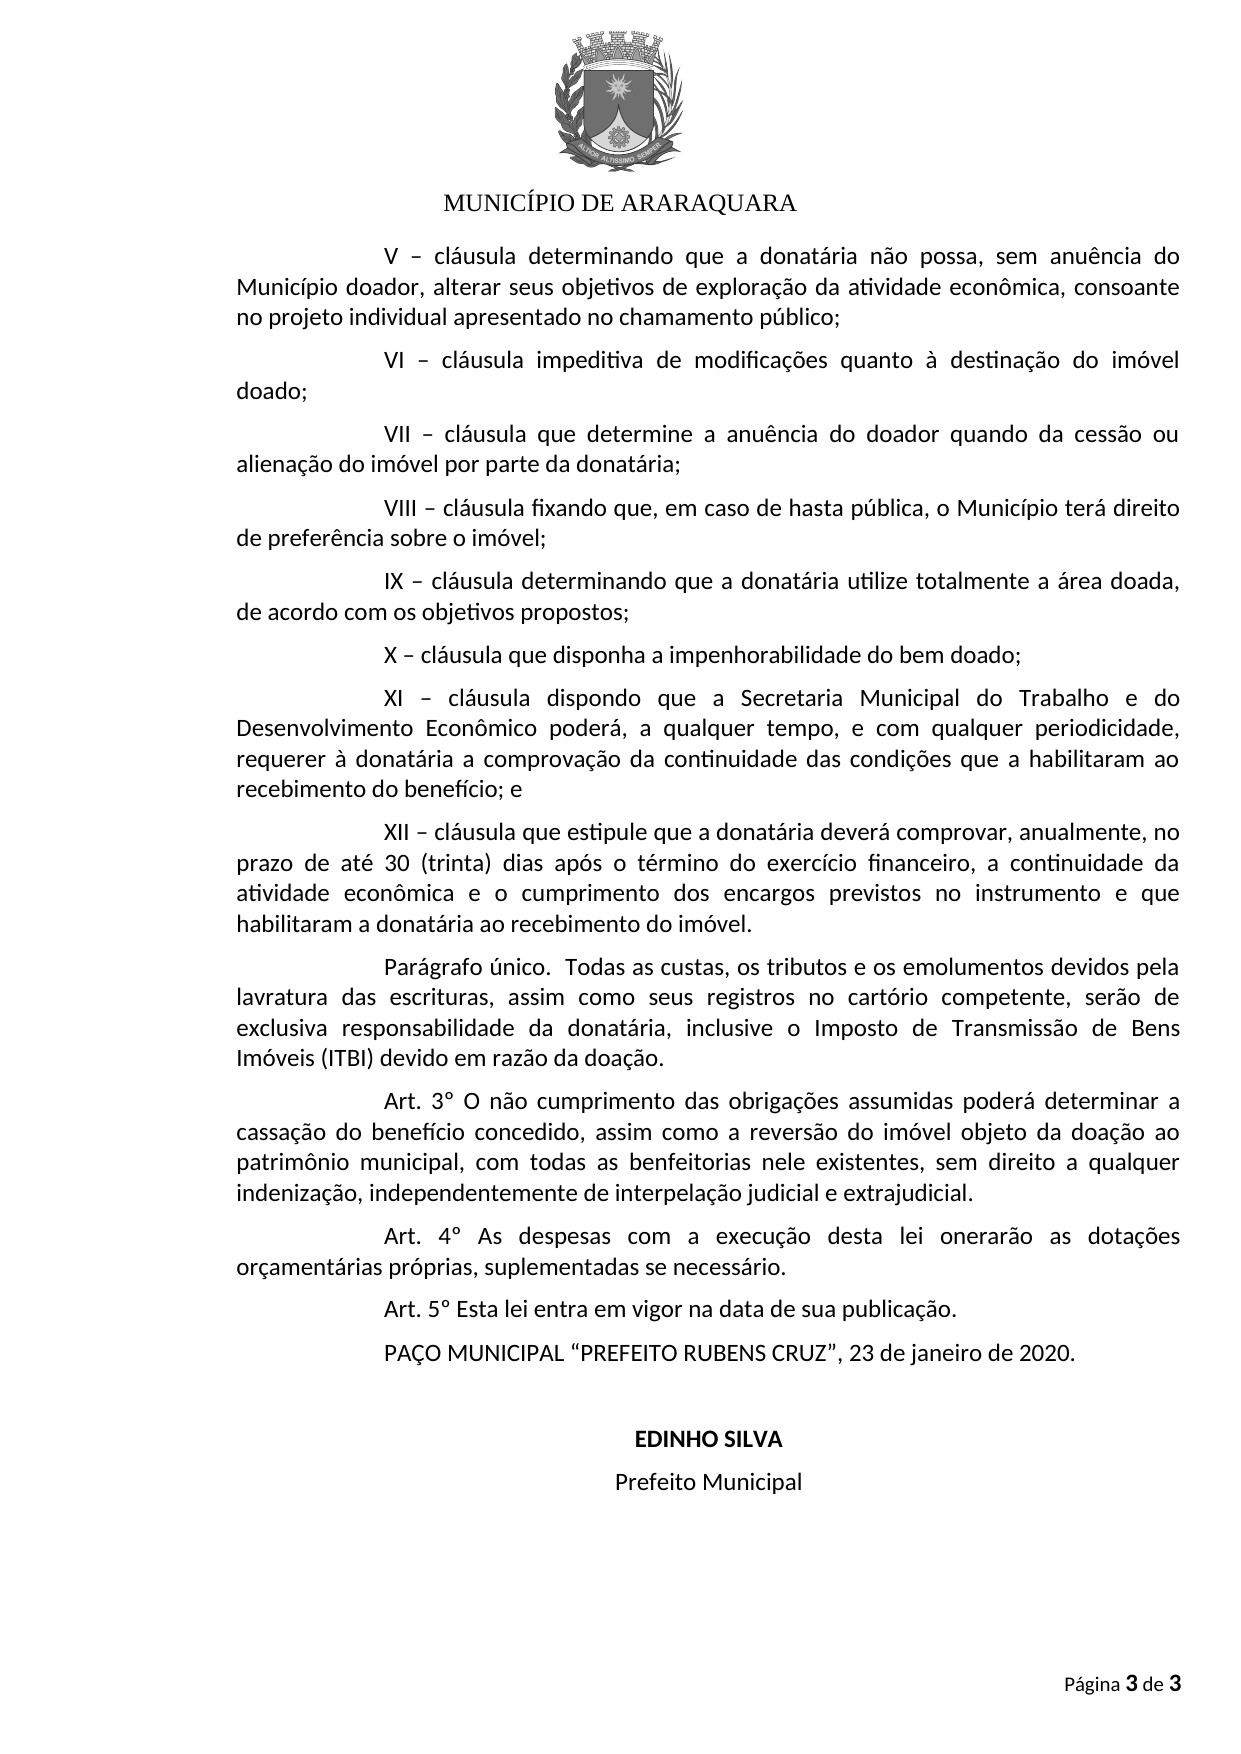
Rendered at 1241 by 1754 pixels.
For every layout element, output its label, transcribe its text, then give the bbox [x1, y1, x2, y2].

text EDINHO SILVA [236, 1423, 1181, 1453]
text VIII – cláusula fixando que, em caso de hasta pública, o Município terá direito de preferência sobre o imóvel; [236, 492, 1181, 553]
text XII – cláusula que estipule que a donatária deverá comprovar, anualmente, no prazo de até 30 (trinta) dias após o término do exercício financeiro, a continuidade da atividade econômica e o cumprimento dos encargos previstos no instrumento e que habilitaram a donatária ao recebimento do imóvel. [236, 816, 1181, 938]
text V – cláusula determinando que a donatária não possa, sem anuência do Município doador, alterar seus objetivos de exploração da atividade econômica, consoante no projeto individual apresentado no chamamento público; [236, 241, 1181, 332]
text Parágrafo único. Todas as custas, os tributos e os emolumentos devidos pela lavratura das escrituras, assim como seus registros no cartório competente, serão de exclusiva responsabilidade da donatária, inclusive o Imposto de Transmissão de Bens Imóveis (ITBI) devido em razão da doação. [236, 951, 1181, 1073]
text XI – cláusula dispondo que a Secretaria Municipal do Trabalho e do Desenvolvimento Econômico poderá, a qualquer tempo, e com qualquer periodicidade, requerer à donatária a comprovação da continuidade das condições que a habilitaram ao recebimento do benefício; e [236, 682, 1181, 804]
text IX – cláusula determinando que a donatária utilize totalmente a área doada, de acordo com os objetivos propostos; [236, 565, 1181, 626]
text Art. 3º O não cumprimento das obrigações assumidas poderá determinar a cassação do benefício concedido, assim como a reversão do imóvel objeto da doação ao patrimônio municipal, com todas as benfeitorias nele existentes, sem direito a qualquer indenização, independentemente de interpelação judicial e extrajudicial. [236, 1086, 1181, 1208]
text X – cláusula que disponha a impenhorabilidade do bem doado; [236, 639, 1181, 669]
text VI – cláusula impeditiva de modificações quanto à destinação do imóvel doado; [236, 344, 1181, 406]
text VII – cláusula que determine a anuência do doador quando da cessão ou alienação do imóvel por parte da donatária; [236, 418, 1181, 479]
text Prefeito Municipal [236, 1466, 1181, 1496]
text PAÇO MUNICIPAL “PREFEITO RUBENS CRUZ”, 23 de janeiro de 2020. [236, 1337, 1181, 1367]
text Art. 4º As despesas com a execução desta lei onerarão as dotações orçamentárias próprias, suplementadas se necessário. [236, 1220, 1181, 1281]
text Art. 5º Esta lei entra em vigor na data de sua publicação. [236, 1294, 1181, 1324]
